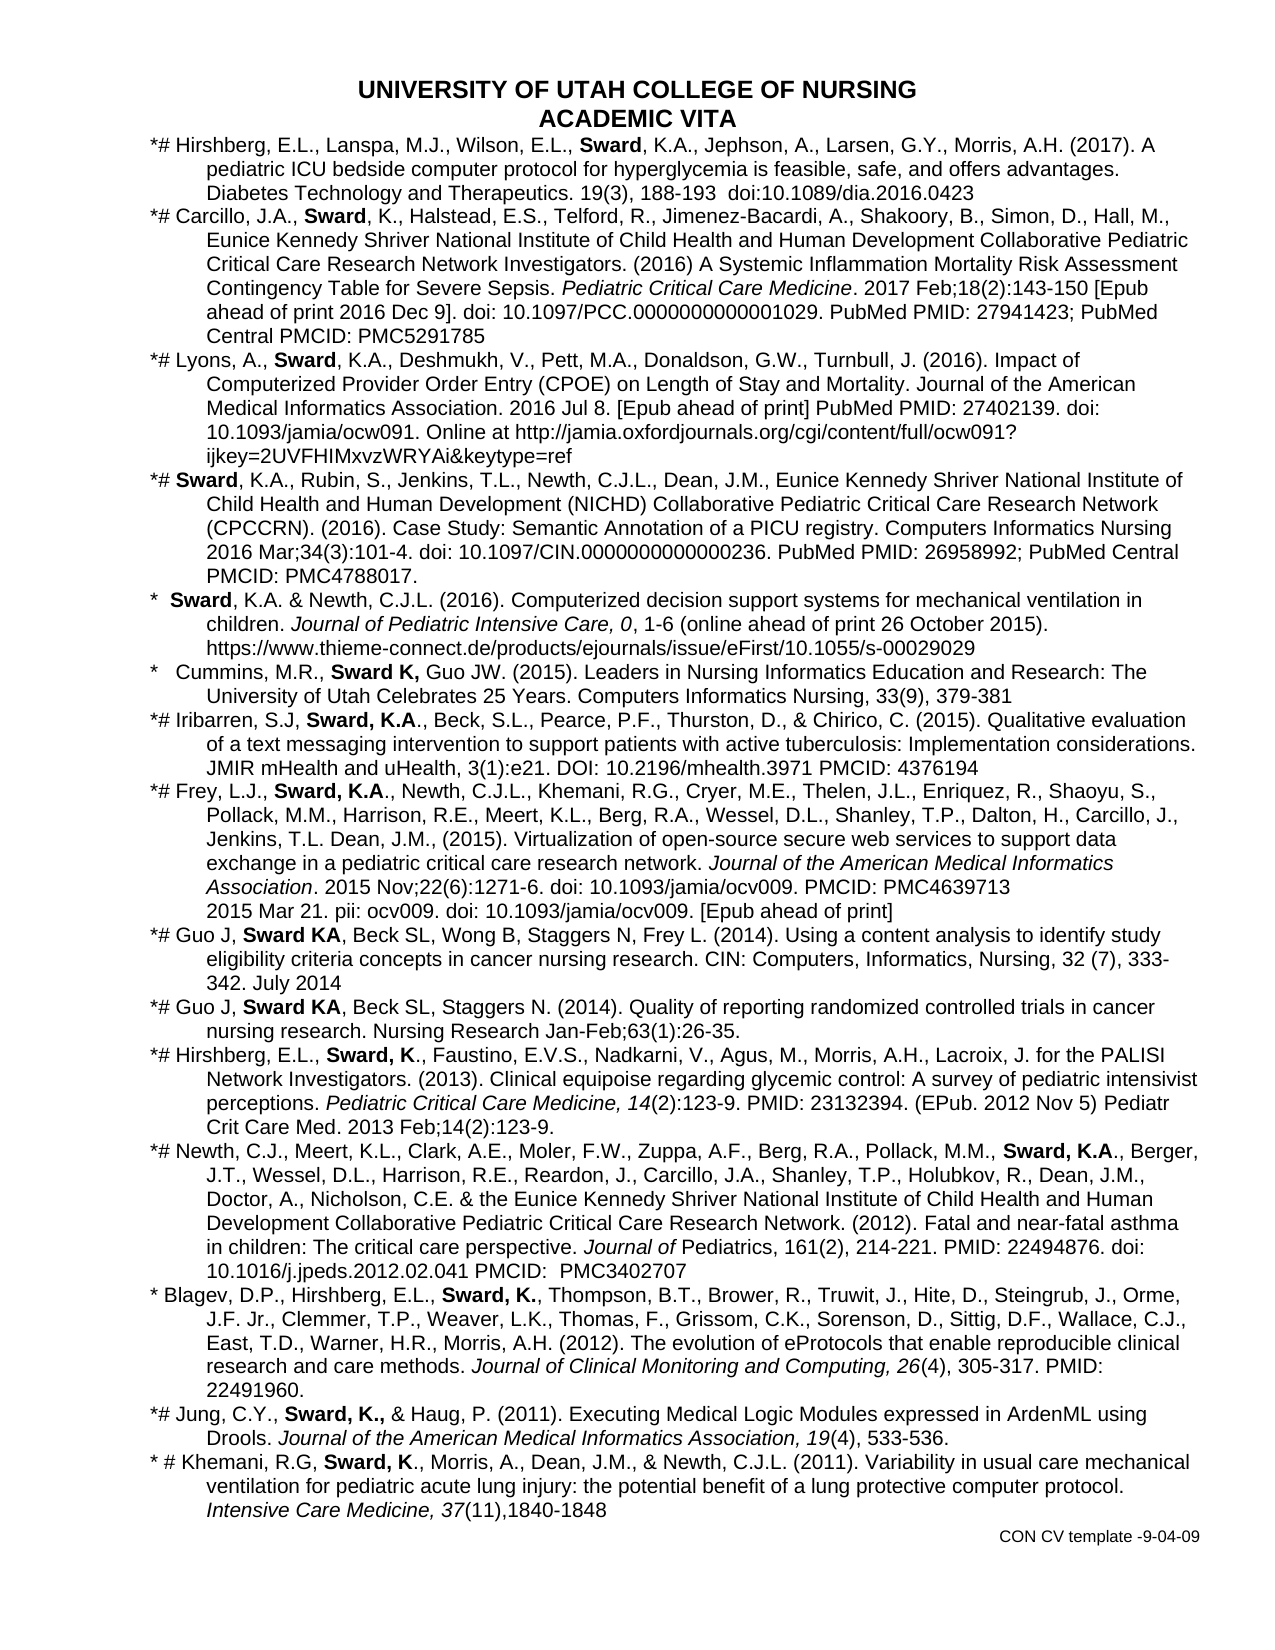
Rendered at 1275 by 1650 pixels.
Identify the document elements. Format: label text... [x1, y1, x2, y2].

text *# Sward, K.A., Rubin, S., Jenkins, T.L., Newth, C.J.L., Dean, J.M., Eunice Kennedy Shriver National Institute of Child Health and Human Development (NICHD) Collaborative Pediatric Critical Care Research Network (CPCCRN). (2016). Case Study: Semantic Annotation of a PICU registry. Computers Informatics Nursing 2016 Mar;34(3):101-4. doi: 10.1097/CIN.0000000000000236. PubMed PMID: 26958992; PubMed Central PMCID: PMC4788017. [150, 468, 1200, 588]
text *# Lyons, A., Sward, K.A., Deshmukh, V., Pett, M.A., Donaldson, G.W., Turnbull, J. (2016). Impact of Computerized Provider Order Entry (CPOE) on Length of Stay and Mortality. Journal of the American Medical Informatics Association. 2016 Jul 8. [Epub ahead of print] PubMed PMID: 27402139. doi: 10.1093/jamia/ocw091. Online at http://jamia.oxfordjournals.org/cgi/content/full/ocw091?ijkey=2UVFHIMxvzWRYAi&keytype=ref [150, 348, 1200, 468]
text * Blagev, D.P., Hirshberg, E.L., Sward, K., Thompson, B.T., Brower, R., Truwit, J., Hite, D., Steingrub, J., Orme, J.F. Jr., Clemmer, T.P., Weaver, L.K., Thomas, F., Grissom, C.K., Sorenson, D., Sittig, D.F., Wallace, C.J., East, T.D., Warner, H.R., Morris, A.H. (2012). The evolution of eProtocols that enable reproducible clinical research and care methods. Journal of Clinical Monitoring and Computing, 26(4), 305-317. PMID: 22491960. [150, 1282, 1200, 1402]
text *# Guo J, Sward KA, Beck SL, Wong B, Staggers N, Frey L. (2014). Using a content analysis to identify study eligibility criteria concepts in cancer nursing research. CIN: Computers, Informatics, Nursing, 32 (7), 333-342. July 2014 [150, 923, 1200, 995]
text * # Khemani, R.G, Sward, K., Morris, A., Dean, J.M., & Newth, C.J.L. (2011). Variability in usual care mechanical ventilation for pediatric acute lung injury: the potential benefit of a lung protective computer protocol. Intensive Care Medicine, 37(11),1840-1848 [150, 1450, 1200, 1522]
text *# Hirshberg, E.L., Sward, K., Faustino, E.V.S., Nadkarni, V., Agus, M., Morris, A.H., Lacroix, J. for the PALISI Network Investigators. (2013). Clinical equipoise regarding glycemic control: A survey of pediatric intensivist perceptions. Pediatric Critical Care Medicine, 14(2):123-9. PMID: 23132394. (EPub. 2012 Nov 5) Pediatr Crit Care Med. 2013 Feb;14(2):123-9. [150, 1043, 1200, 1139]
text * Sward, K.A. & Newth, C.J.L. (2016). Computerized decision support systems for mechanical ventilation in children. Journal of Pediatric Intensive Care, 0, 1-6 (online ahead of print 26 October 2015). https://www.thieme-connect.de/products/ejournals/issue/eFirst/10.1055/s-00029029 [150, 588, 1200, 659]
text * Cummins, M.R., Sward K, Guo JW. (2015). Leaders in Nursing Informatics Education and Research: The University of Utah Celebrates 25 Years. Computers Informatics Nursing, 33(9), 379-381 [150, 659, 1200, 707]
text *# Guo J, Sward KA, Beck SL, Staggers N. (2014). Quality of reporting randomized controlled trials in cancer nursing research. Nursing Research Jan-Feb;63(1):26-35. [150, 995, 1200, 1043]
text *# Hirshberg, E.L., Lanspa, M.J., Wilson, E.L., Sward, K.A., Jephson, A., Larsen, G.Y., Morris, A.H. (2017). A pediatric ICU bedside computer protocol for hyperglycemia is feasible, safe, and offers advantages. Diabetes Technology and Therapeutics. 19(3), 188-193 doi:10.1089/dia.2016.0423 [150, 132, 1200, 204]
text *# Iribarren, S.J, Sward, K.A., Beck, S.L., Pearce, P.F., Thurston, D., & Chirico, C. (2015). Qualitative evaluation of a text messaging intervention to support patients with active tuberculosis: Implementation considerations. JMIR mHealth and uHealth, 3(1):e21. DOI: 10.2196/mhealth.3971 PMCID: 4376194 [150, 707, 1200, 779]
text *# Jung, C.Y., Sward, K., & Haug, P. (2011). Executing Medical Logic Modules expressed in ArdenML using Drools. Journal of the American Medical Informatics Association, 19(4), 533-536. [150, 1402, 1200, 1450]
text *# Carcillo, J.A., Sward, K., Halstead, E.S., Telford, R., Jimenez-Bacardi, A., Shakoory, B., Simon, D., Hall, M., Eunice Kennedy Shriver National Institute of Child Health and Human Development Collaborative Pediatric Critical Care Research Network Investigators. (2016) A Systemic Inflammation Mortality Risk Assessment Contingency Table for Severe Sepsis. Pediatric Critical Care Medicine. 2017 Feb;18(2):143-150 [Epub ahead of print 2016 Dec 9]. doi: 10.1097/PCC.0000000000001029. PubMed PMID: 27941423; PubMed Central PMCID: PMC5291785 [150, 204, 1200, 348]
text *# Frey, L.J., Sward, K.A., Newth, C.J.L., Khemani, R.G., Cryer, M.E., Thelen, J.L., Enriquez, R., Shaoyu, S., Pollack, M.M., Harrison, R.E., Meert, K.L., Berg, R.A., Wessel, D.L., Shanley, T.P., Dalton, H., Carcillo, J., Jenkins, T.L. Dean, J.M., (2015). Virtualization of open-source secure web services to support data exchange in a pediatric critical care research network. Journal of the American Medical Informatics Association. 2015 Nov;22(6):1271-6. doi: 10.1093/jamia/ocv009. PMCID: PMC4639713 2015 Mar 21. pii: ocv009. doi: 10.1093/jamia/ocv009. [Epub ahead of print] [150, 779, 1200, 923]
text *# Newth, C.J., Meert, K.L., Clark, A.E., Moler, F.W., Zuppa, A.F., Berg, R.A., Pollack, M.M., Sward, K.A., Berger, J.T., Wessel, D.L., Harrison, R.E., Reardon, J., Carcillo, J.A., Shanley, T.P., Holubkov, R., Dean, J.M., Doctor, A., Nicholson, C.E. & the Eunice Kennedy Shriver National Institute of Child Health and Human Development Collaborative Pediatric Critical Care Research Network. (2012). Fatal and near-fatal asthma in children: The critical care perspective. Journal of Pediatrics, 161(2), 214-221. PMID: 22494876. doi: 10.1016/j.jpeds.2012.02.041 PMCID: PMC3402707 [150, 1139, 1200, 1282]
